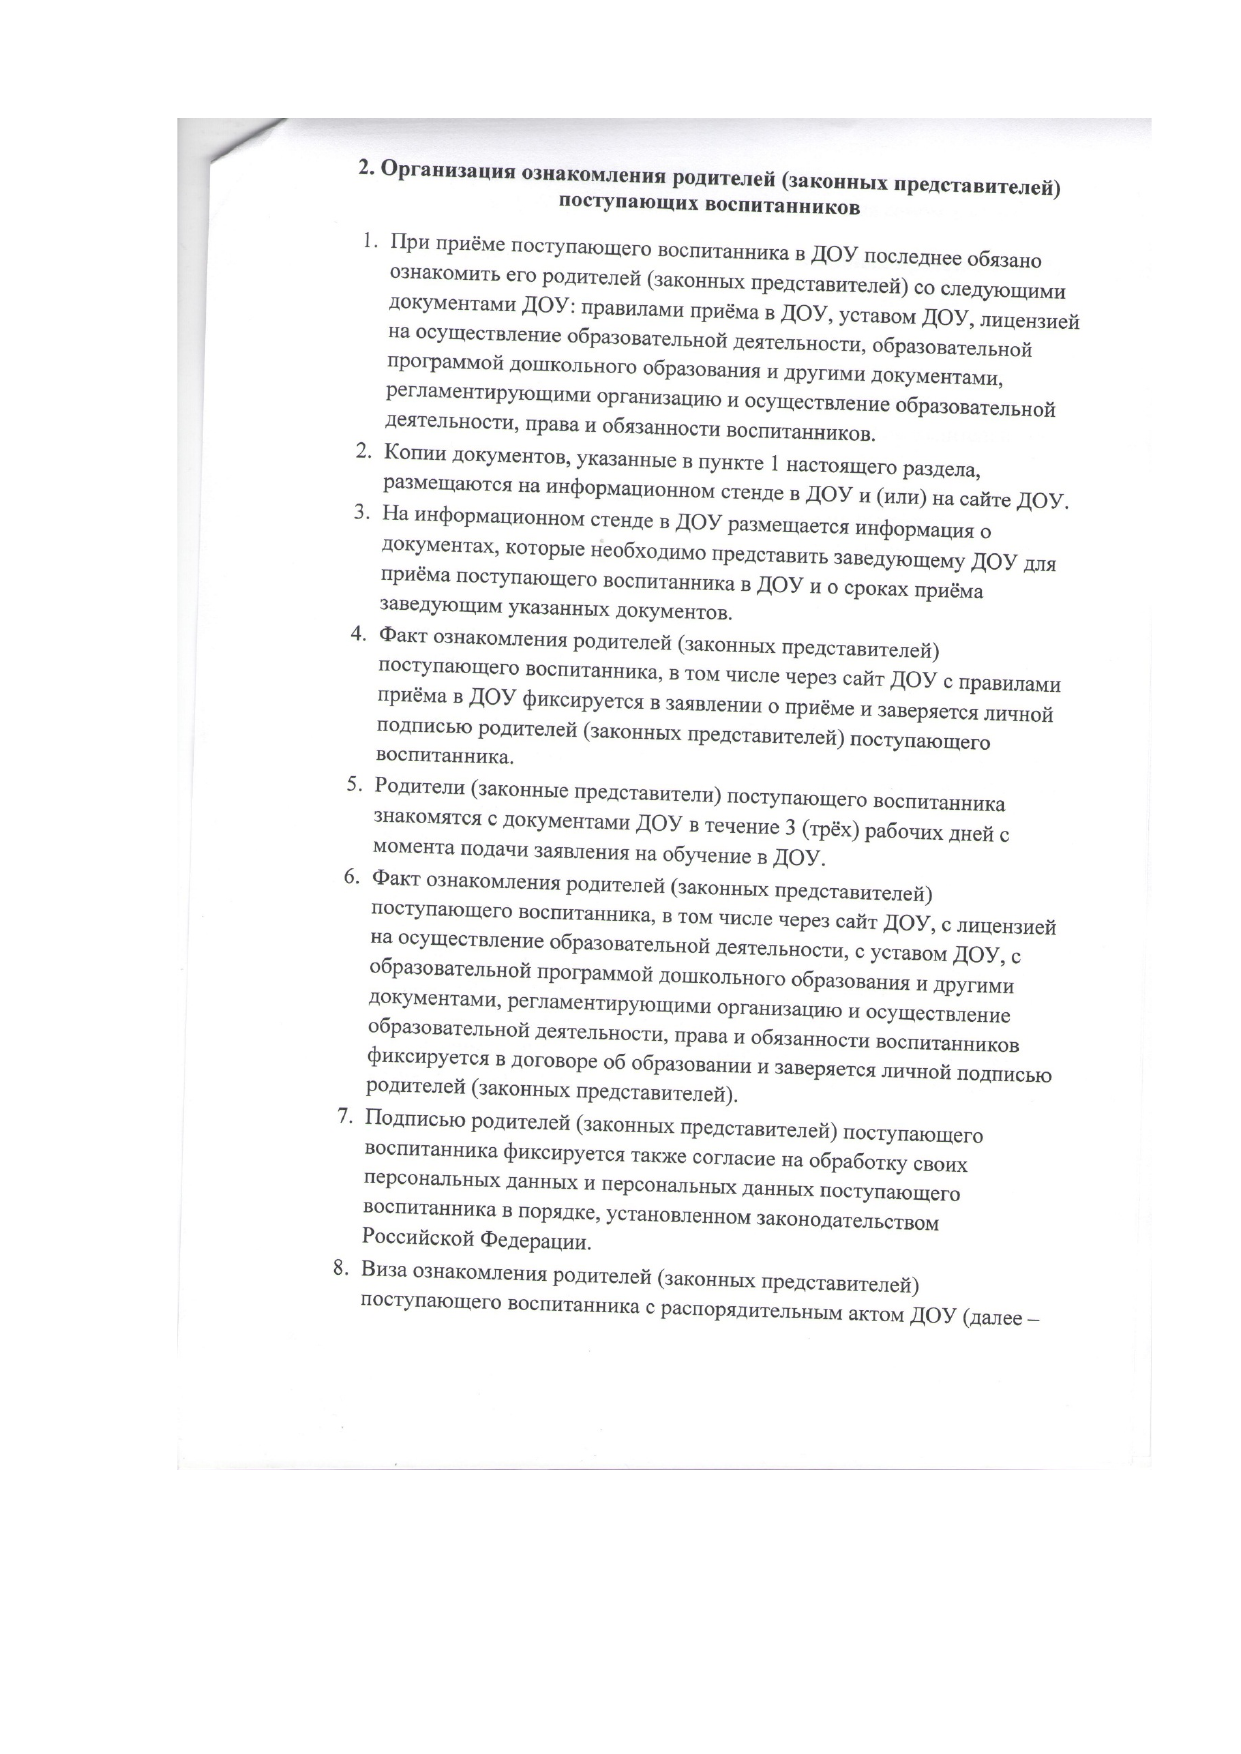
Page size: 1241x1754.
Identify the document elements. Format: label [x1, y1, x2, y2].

picture [177, 118, 1152, 1470]
